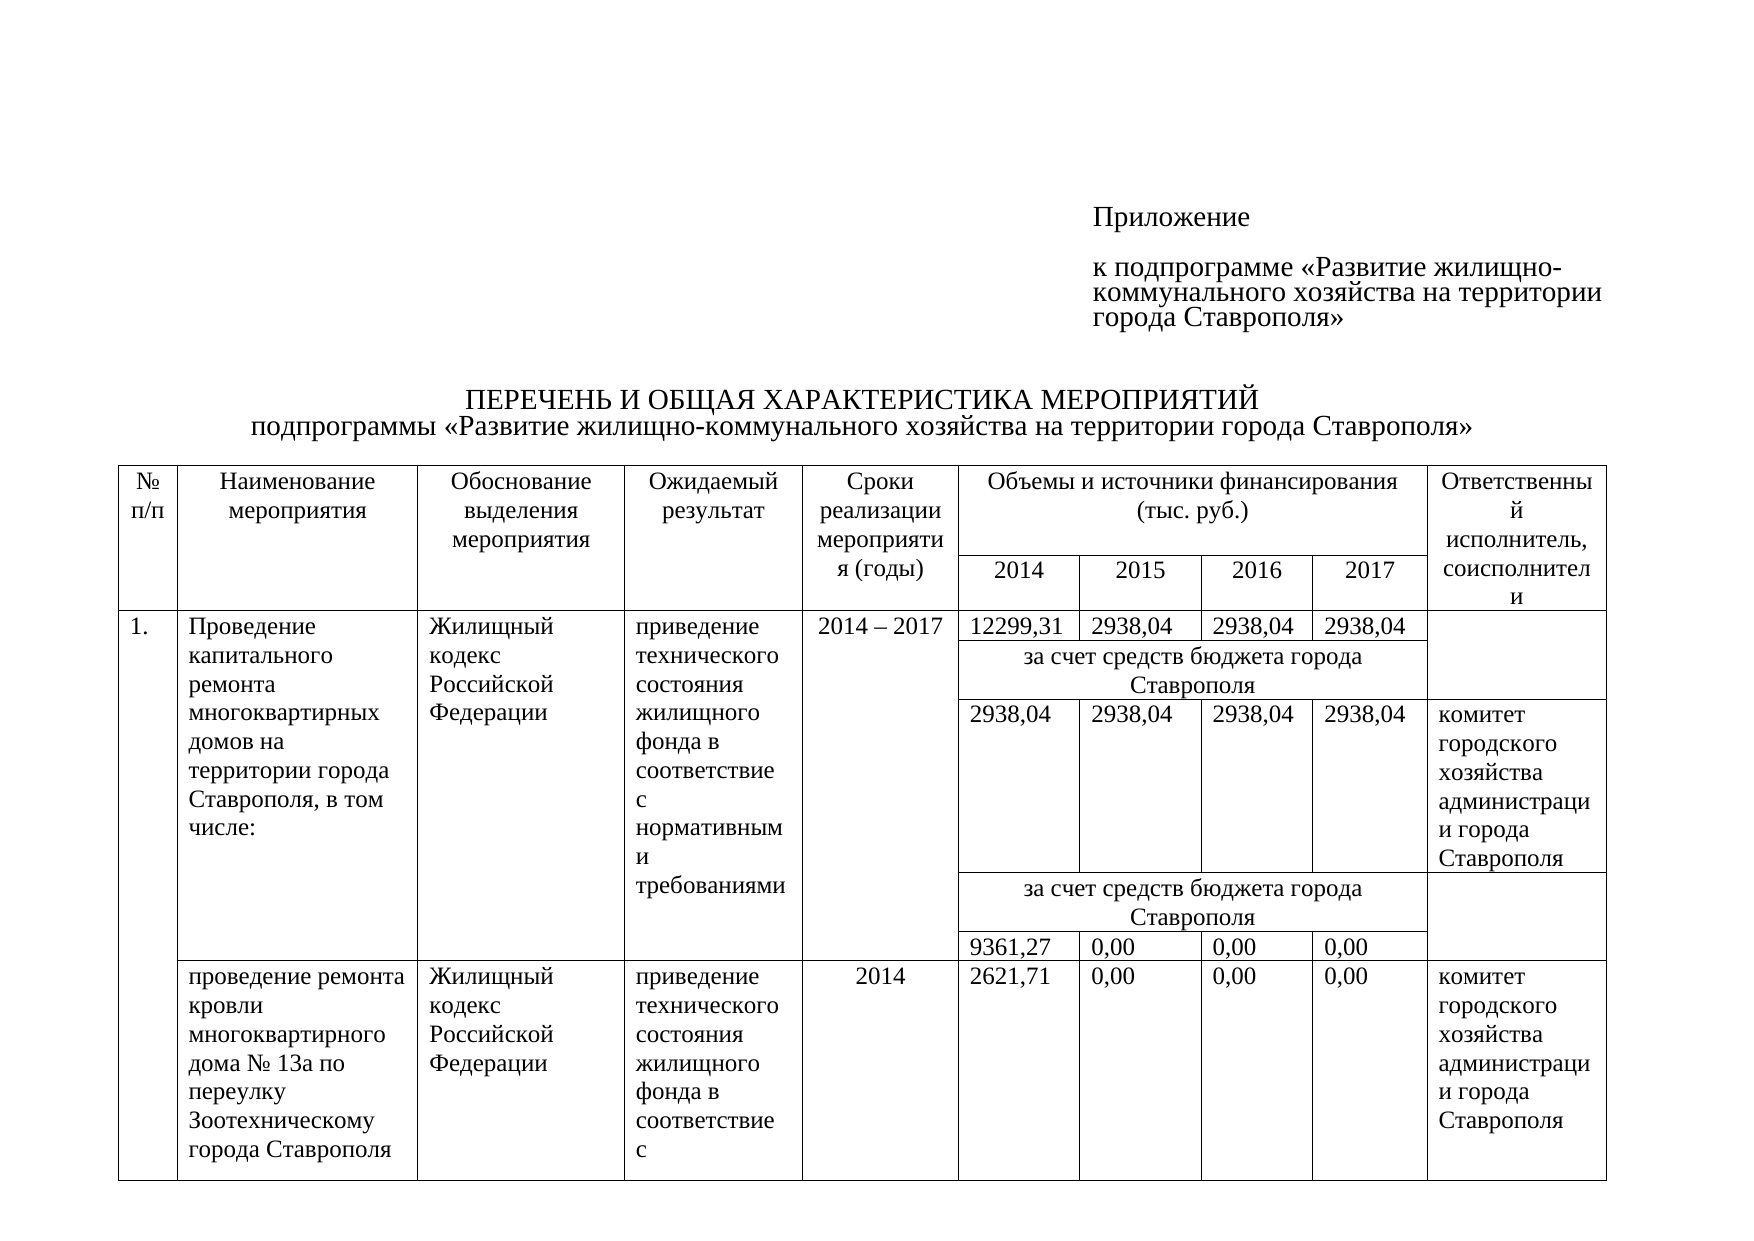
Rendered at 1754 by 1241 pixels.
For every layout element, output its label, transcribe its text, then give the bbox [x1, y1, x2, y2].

table_header Ответственный исполнитель, соисполнители [1428, 466, 1606, 610]
table_cell 2938,04 [1313, 700, 1427, 872]
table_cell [625, 961, 802, 1180]
table_cell 1. [119, 611, 177, 1180]
table_cell приведение технического состояния жилищного фонда в соответствие с нормативными требованиями [625, 611, 802, 960]
table_header Обоснование выделения мероприятия [418, 466, 624, 610]
table_cell 2014 [803, 961, 958, 1180]
table_cell Проведение капитального ремонта многоквартирных домов на территории города Ставрополя, в том числе: [178, 611, 417, 960]
table_cell 0,00 [1080, 961, 1201, 1180]
table_cell 2014 [959, 556, 1079, 610]
table_cell 2015 [1080, 556, 1201, 610]
table_cell 2621,71 [959, 961, 1079, 1180]
text подпрограммы «Развитие жилищно-коммунального хозяйства на территории города Ставрополя» [118, 415, 1606, 440]
table_cell Жилищный кодекс Российской Федерации [418, 611, 624, 960]
table_cell 0,00 [1202, 932, 1312, 960]
text Приложение [1093, 207, 1683, 232]
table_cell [178, 961, 417, 1180]
table_header № п/п [119, 466, 177, 610]
table_header Объемы и источники финансирования (тыс. руб.) [959, 466, 1427, 554]
table_cell 0,00 [1313, 961, 1427, 1180]
table_cell 2938,04 [1202, 700, 1312, 872]
table_cell 2017 [1313, 556, 1427, 610]
table_header Наименование мероприятия [178, 466, 417, 610]
table_cell 0,00 [1202, 961, 1312, 1180]
table_header Сроки реализации мероприятия (годы) [803, 466, 958, 610]
table_cell 0,00 [1313, 932, 1427, 960]
table_cell [1428, 611, 1606, 698]
table_cell 2938,04 [1080, 611, 1201, 640]
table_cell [418, 961, 624, 1180]
text к подпрограмме «Развитие жилищно-коммунального хозяйства на территории города Ставрополя» [1093, 257, 1683, 332]
table_cell 2938,04 [1202, 611, 1312, 640]
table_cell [1428, 961, 1606, 1180]
table_cell 0,00 [1080, 932, 1201, 960]
table_cell 12299,31 [959, 611, 1079, 640]
table_cell комитет городского хозяйства администрации города Ставрополя [1428, 700, 1606, 872]
text ПЕРЕЧЕНЬ И ОБЩАЯ ХАРАКТЕРИСТИКА МЕРОПРИЯТИЙ [118, 382, 1606, 415]
table_cell 2014 – 2017 [803, 611, 958, 960]
table_cell за счет средств бюджета города Ставрополя [959, 641, 1427, 698]
table_cell 2938,04 [1080, 700, 1201, 872]
table_cell за счет средств бюджета города Ставрополя [959, 873, 1427, 931]
table_cell [1428, 873, 1606, 960]
table_cell 9361,27 [959, 932, 1079, 960]
table_cell 2938,04 [959, 700, 1079, 872]
table_cell 2016 [1202, 556, 1312, 610]
table_header Ожидаемый результат [625, 466, 802, 610]
table_cell 2938,04 [1313, 611, 1427, 640]
